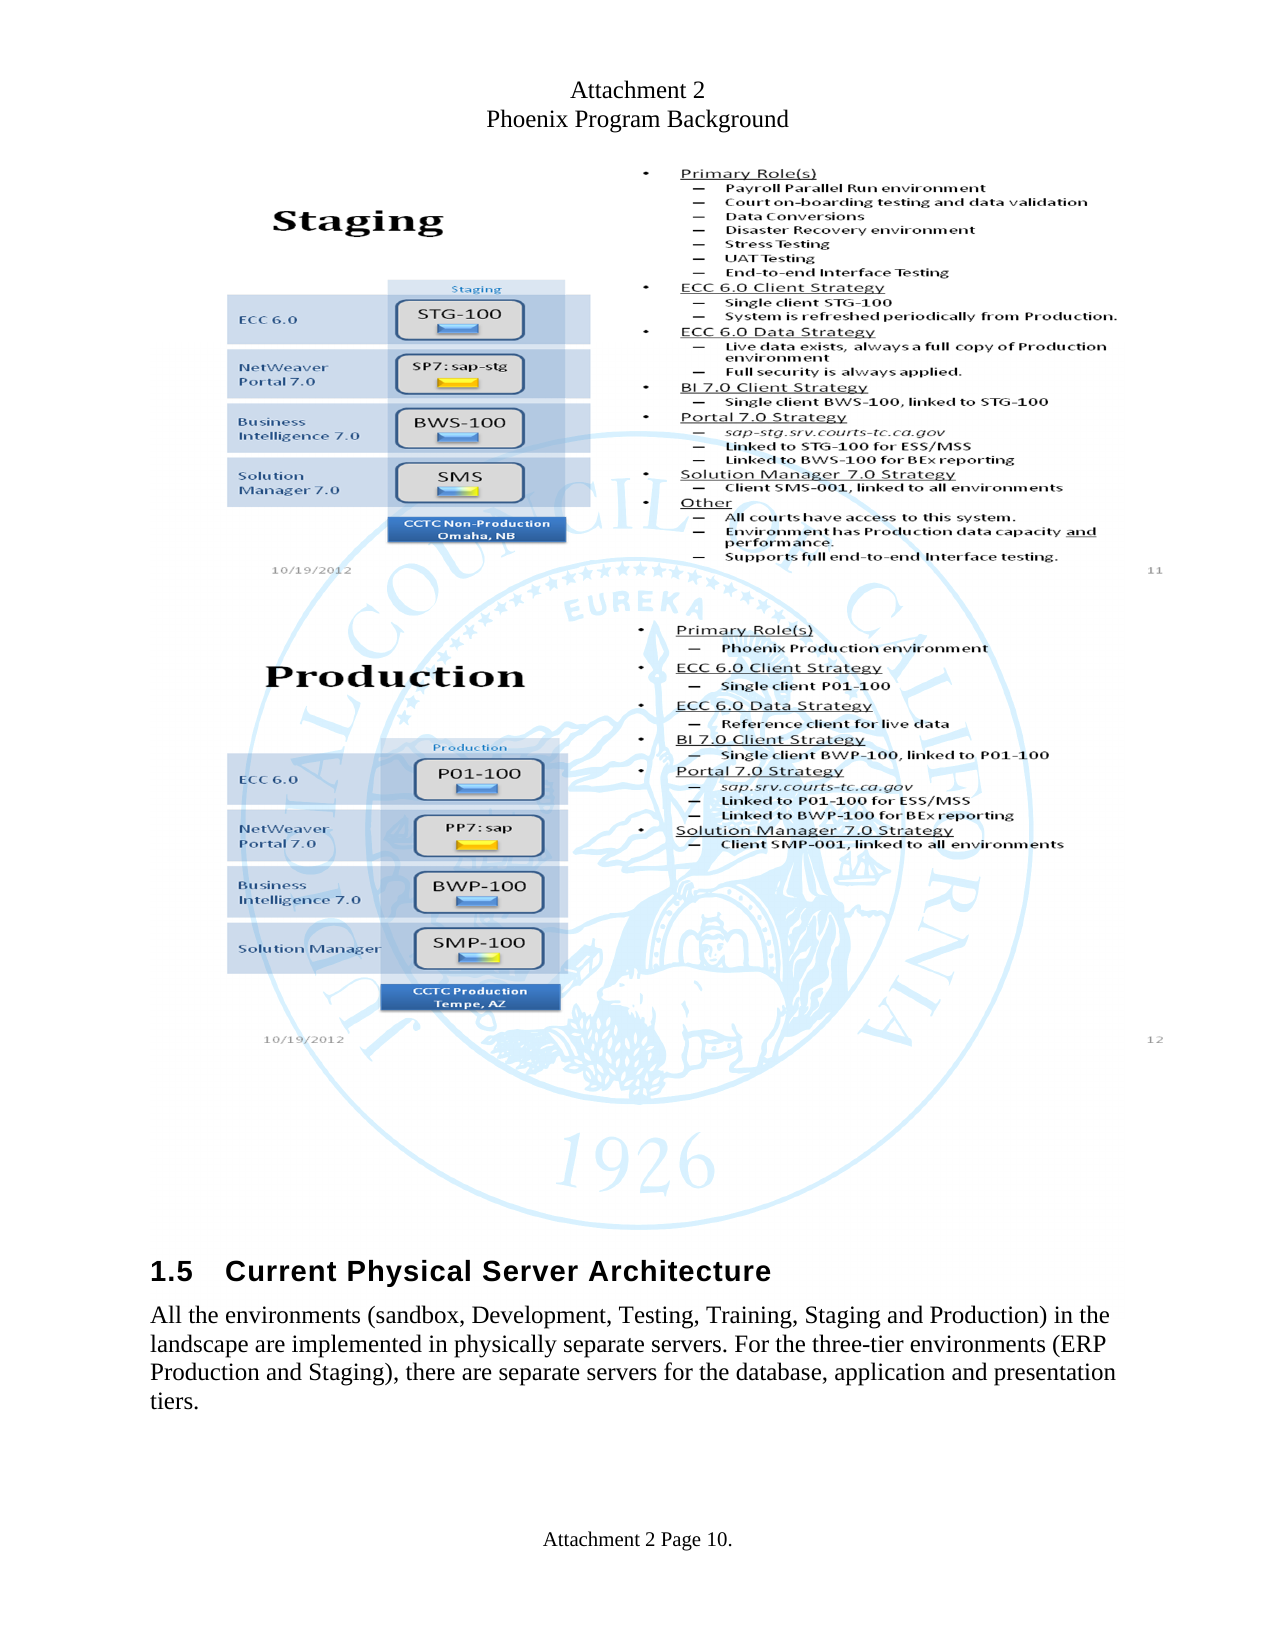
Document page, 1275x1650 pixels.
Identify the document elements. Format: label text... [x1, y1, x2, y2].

picture [225, 624, 1166, 1044]
text All the environments (sandbox, Development, Testing, Training, Staging and Production) in the landscape are implemented in physically separate servers. For the three-tier environments (ERP Production and Staging), there are separate servers for the database, application and presentation tiers. [150, 1300, 1125, 1415]
picture [225, 168, 1166, 574]
subtitle Current Physical Server Architecture [150, 1254, 1125, 1287]
